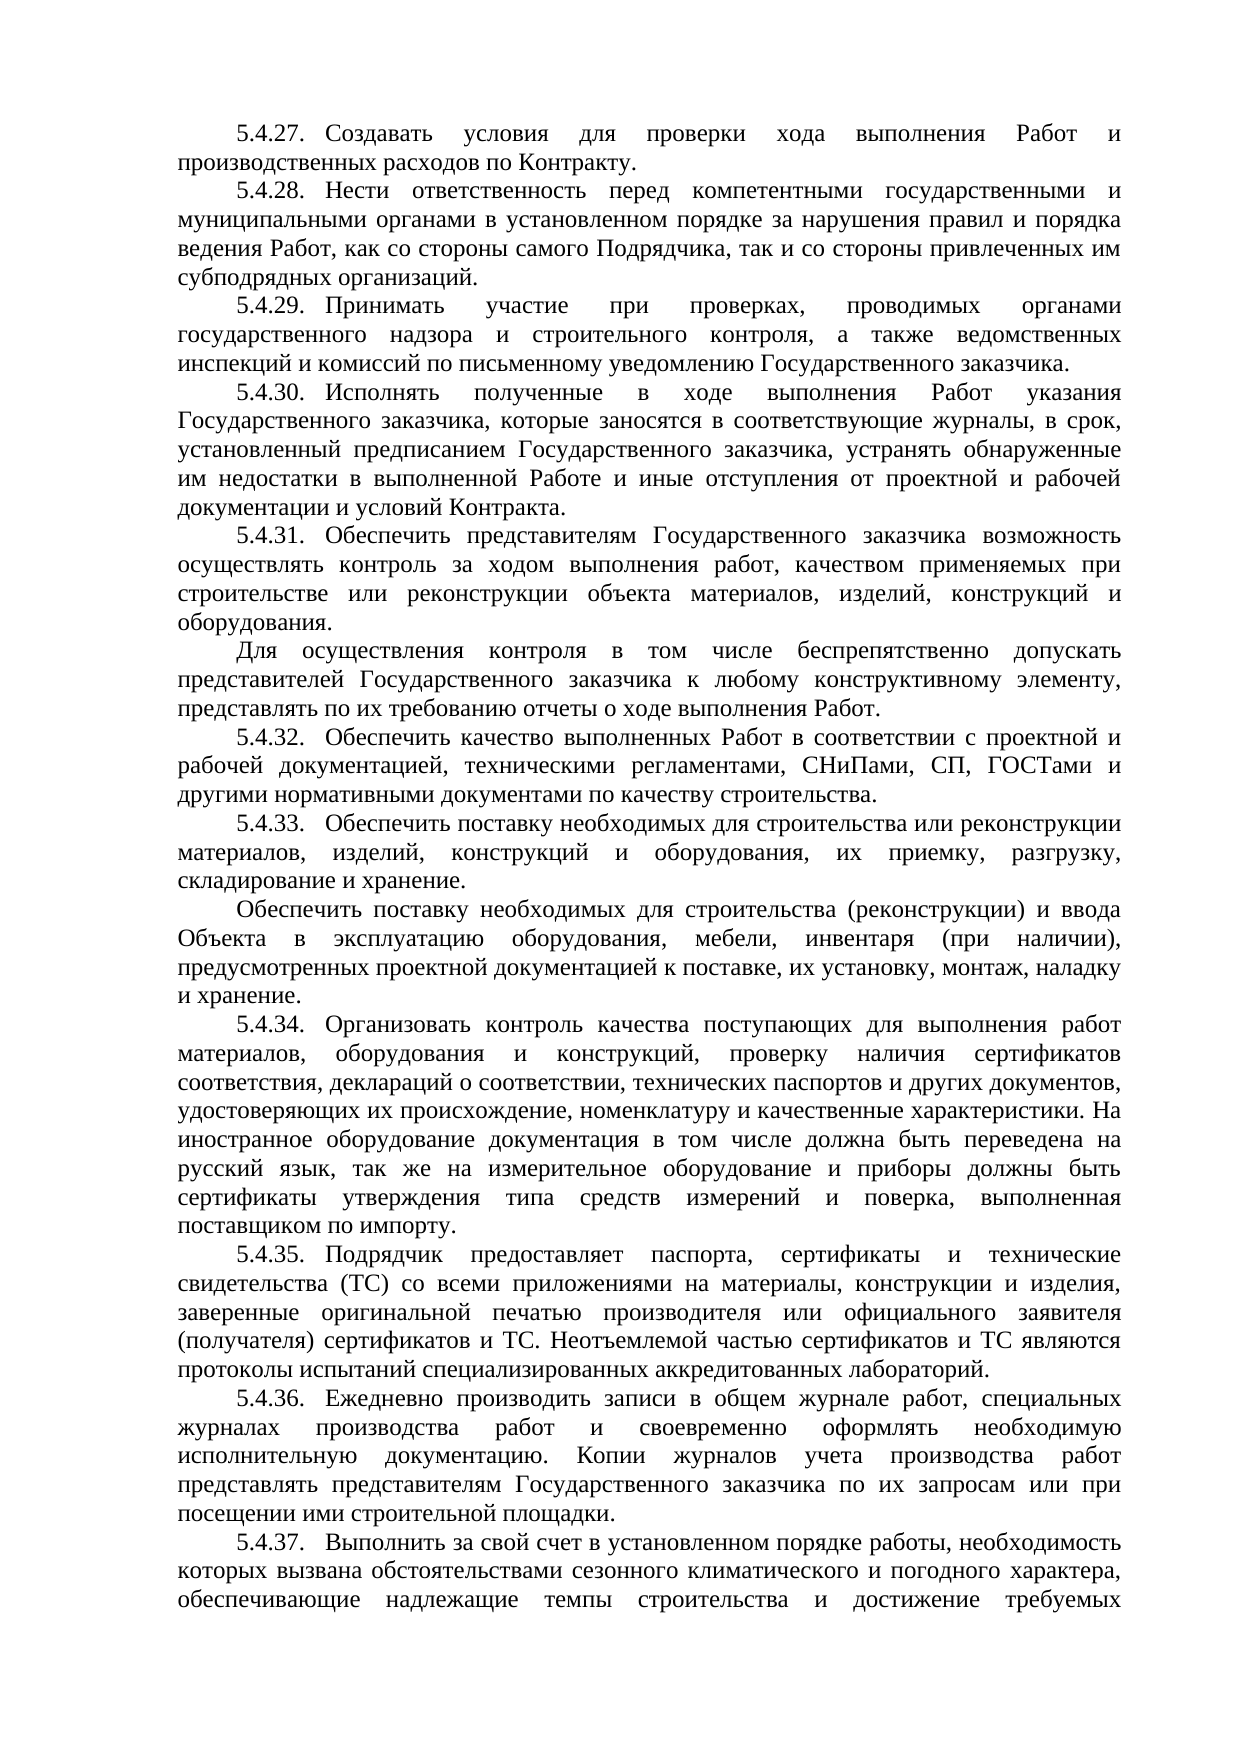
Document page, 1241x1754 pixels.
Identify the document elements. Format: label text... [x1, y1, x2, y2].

list Обеспечить представителям Государственного заказчика возможность осуществлять контроль за ходом выполнения работ, качеством применяемых при строительстве или реконструкции объекта материалов, изделий, конструкций и оборудования. [177, 521, 1122, 636]
list Ежедневно производить записи в общем журнале работ, специальных журналах производства работ и своевременно оформлять необходимую исполнительную документацию. Копии журналов учета производства работ представлять представителям Государственного заказчика по их запросам или при посещении ими строительной площадки. [177, 1383, 1122, 1527]
list Обеспечить поставку необходимых для строительства или реконструкции материалов, изделий, конструкций и оборудования, их приемку, разгрузку, складирование и хранение. [177, 808, 1122, 894]
list Нести ответственность перед компетентными государственными и муниципальными органами в установленном порядке за нарушения правил и порядка ведения Работ, как со стороны самого Подрядчика, так и со стороны привлеченных им субподрядных организаций. [177, 176, 1122, 291]
list Обеспечить качество выполненных Работ в соответствии с проектной и рабочей документацией, техническими регламентами, СНиПами, СП, ГОСТами и другими нормативными документами по качеству строительства. [177, 722, 1122, 808]
list Принимать участие при проверках, проводимых органами государственного надзора и строительного контроля, а также ведомственных инспекций и комиссий по письменному уведомлению Государственного заказчика. [177, 291, 1122, 377]
list Исполнять полученные в ходе выполнения Работ указания Государственного заказчика, которые заносятся в соответствующие журналы, в срок, установленный предписанием Государственного заказчика, устранять обнаруженные им недостатки в выполненной Работе и иные отступления от проектной и рабочей документации и условий Контракта. [177, 377, 1122, 521]
list Организовать контроль качества поступающих для выполнения работ материалов, оборудования и конструкций, проверку наличия сертификатов соответствия, деклараций о соответствии, технических паспортов и других документов, удостоверяющих их происхождение, номенклатуру и качественные характеристики. На иностранное оборудование документация в том числе должна быть переведена на русский язык, так же на измерительное оборудование и приборы должны быть сертификаты утверждения типа средств измерений и поверка, выполненная поставщиком по импорту. [177, 1009, 1122, 1239]
list Обеспечить поставку необходимых для строительства (реконструкции) и ввода Объекта в эксплуатацию оборудования, мебели, инвентаря (при наличии), предусмотренных проектной документацией к поставке, их установку, монтаж, наладку и хранение. [177, 894, 1122, 1009]
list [177, 1527, 1122, 1613]
list Создавать условия для проверки хода выполнения Работ и производственных расходов по Контракту. [177, 118, 1122, 176]
text Для осуществления контроля в том числе беспрепятственно допускать представителей Государственного заказчика к любому конструктивному элементу, представлять по их требованию отчеты о ходе выполнения Работ. [177, 636, 1122, 722]
list Подрядчик предоставляет паспорта, сертификаты и технические свидетельства (ТС) со всеми приложениями на материалы, конструкции и изделия, заверенные оригинальной печатью производителя или официального заявителя (получателя) сертификатов и ТС. Неотъемлемой частью сертификатов и ТС являются протоколы испытаний специализированных аккредитованных лабораторий. [177, 1239, 1122, 1383]
